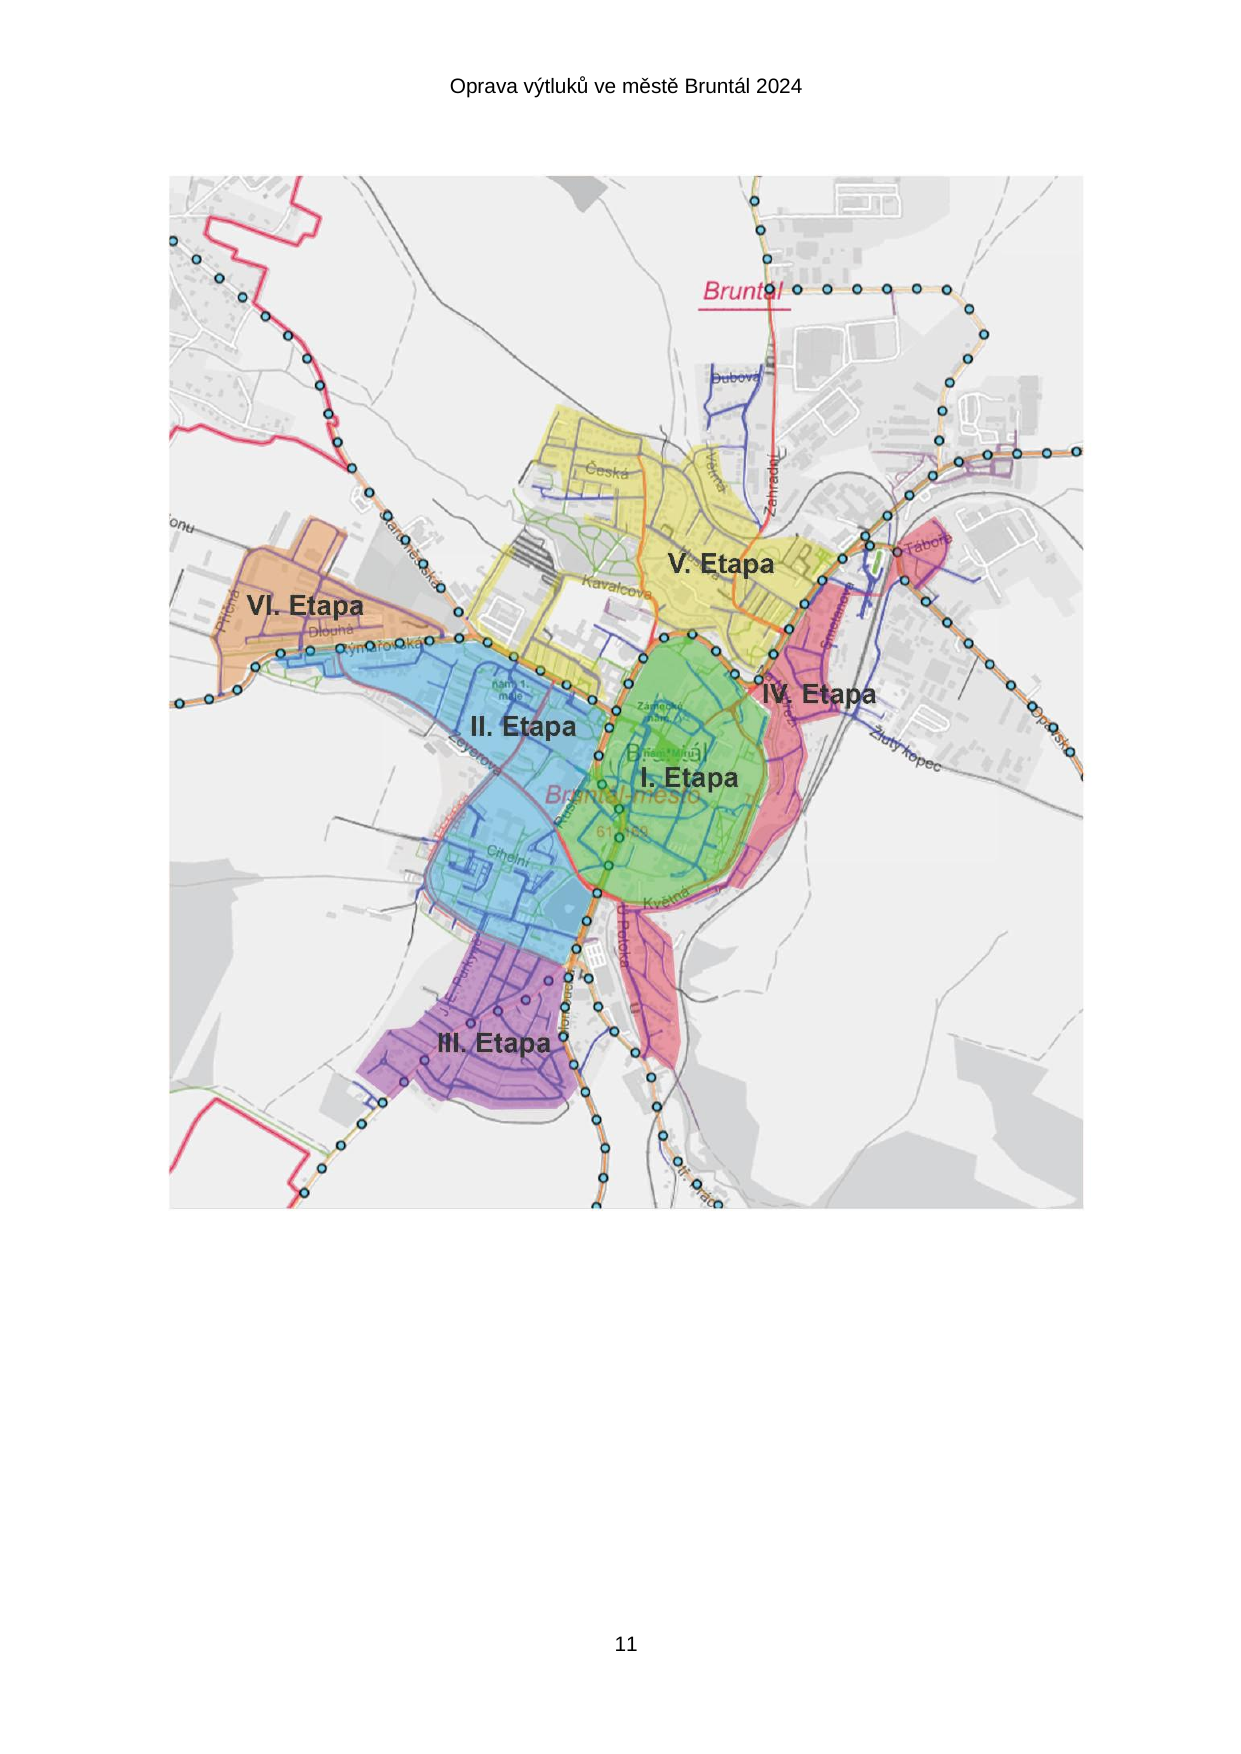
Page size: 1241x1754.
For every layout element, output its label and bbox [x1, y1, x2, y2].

picture [129, 135, 1123, 1539]
